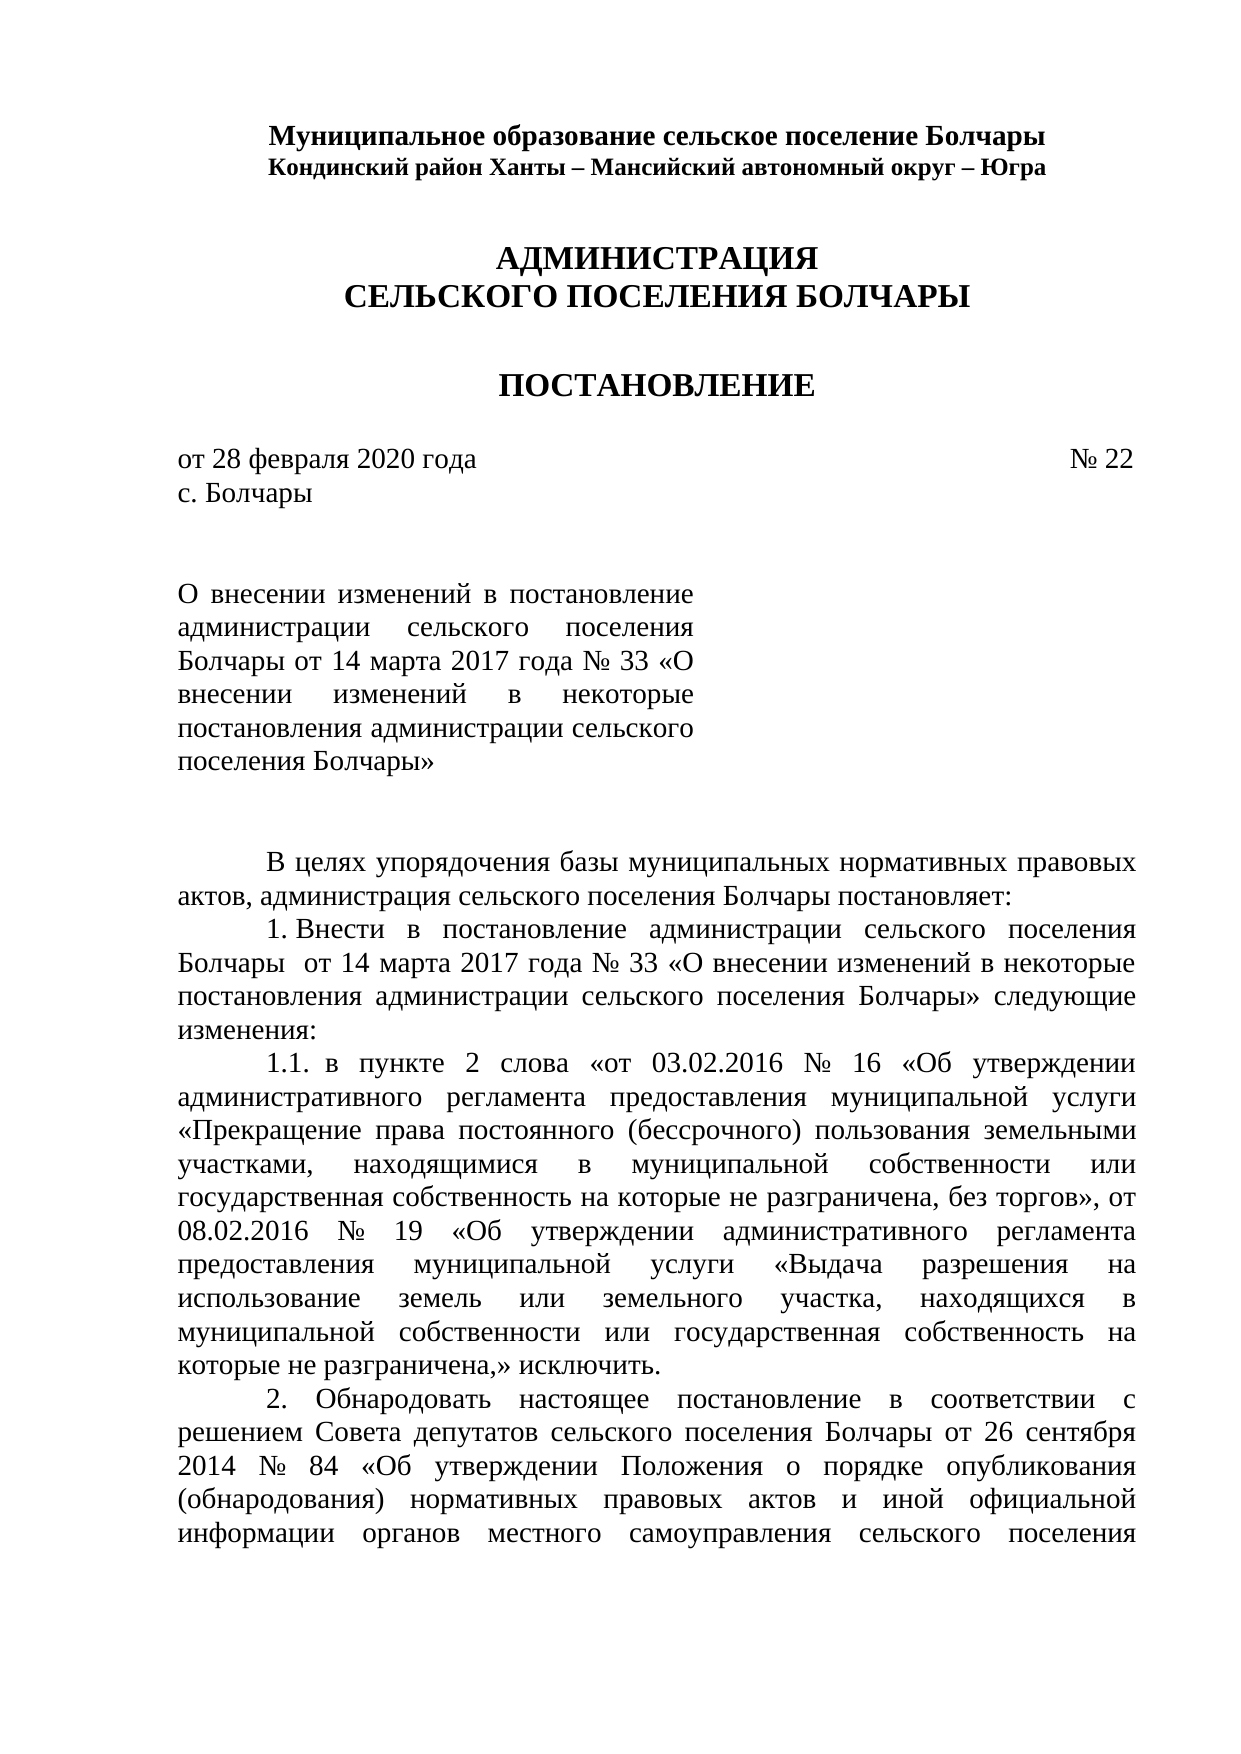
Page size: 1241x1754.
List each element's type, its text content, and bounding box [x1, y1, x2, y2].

text от 28 февраля 2020 года № 22 [177, 442, 1137, 475]
list в пункте 2 слова «от 03.02.2016 № 16 «Об утверждении административного регламента предоставления муниципальной услуги «Прекращение права постоянного (бессрочного) пользования земельными участками, находящимися в муниципальной собственности или государственная собственность на которые не разграничена, без торгов», от 08.02.2016 № 19 «Об утверждении административного регламента предоставления муниципальной услуги «Выдача разрешения на использование земель или земельного участка, находящихся в муниципальной собственности или государственная собственность на которые не разграничена,» исключить. [177, 1045, 1137, 1381]
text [177, 1381, 1137, 1548]
text АДМИНИСТРАЦИЯ [177, 238, 1137, 276]
text Кондинский район Ханты – Мансийский автономный округ – Югра [177, 152, 1137, 180]
subtitle В целях упорядочения базы муниципальных нормативных правовых актов, администрация сельского поселения Болчары постановляет: [177, 844, 1137, 911]
text с. Болчары [177, 475, 1137, 509]
text О внесении изменений в постановление администрации сельского поселения Болчары от 14 марта 2017 года № 33 «О внесении изменений в некоторые постановления администрации сельского поселения Болчары» [177, 576, 694, 777]
text постановление [177, 365, 1137, 403]
list Внести в постановление администрации сельского поселения Болчары от 14 марта 2017 года № 33 «О внесении изменений в некоторые постановления администрации сельского поселения Болчары» следующие изменения: [177, 911, 1137, 1045]
text Муниципальное образование сельское поселение Болчары [177, 118, 1137, 152]
text сельскоГО поселениЯ Болчары [177, 276, 1137, 314]
